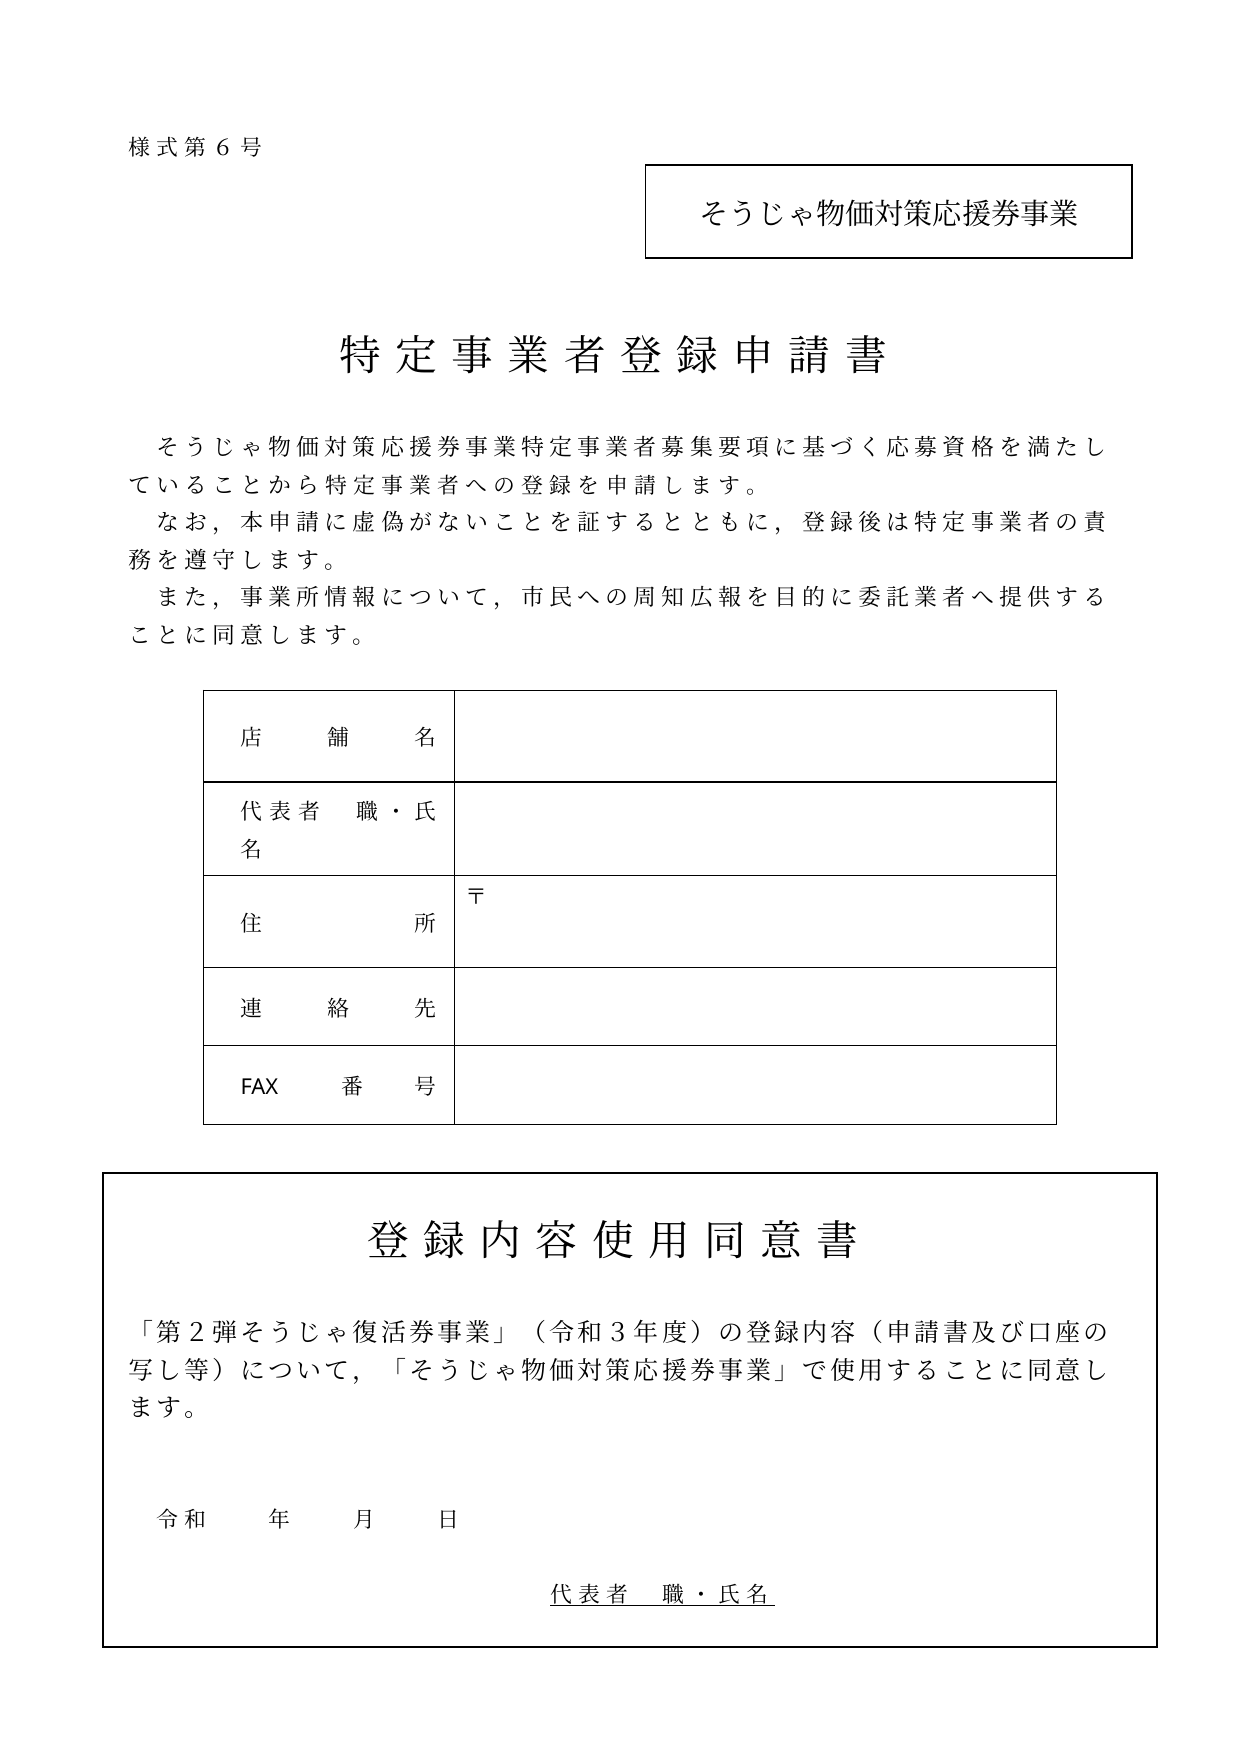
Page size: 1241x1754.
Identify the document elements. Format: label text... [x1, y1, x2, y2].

table_cell 連絡先 [204, 968, 454, 1045]
table_cell 住所 [204, 876, 454, 967]
text 令和 年 月 日 [128, 1499, 1112, 1537]
table_cell [455, 968, 1056, 1045]
table_header [455, 691, 1056, 781]
table_cell FAX番号 [204, 1046, 454, 1123]
table_cell [455, 783, 1056, 875]
text 登録内容使用同意書 [128, 1199, 1112, 1274]
text そうじゃ物価対策応援券事業特定事業者募集要項に基づく応募資格を満たしていることから特定事業者への登録を申請します。 [128, 427, 1112, 502]
table_cell [455, 1046, 1056, 1123]
text 特定事業者登録申請書 [128, 314, 1112, 389]
table_header 店舗名 [204, 691, 454, 781]
text 様式第６号 [128, 127, 1112, 164]
text 代表者 職・氏名 [128, 1574, 1112, 1612]
text また，事業所情報について，市民への周知広報を目的に委託業者へ提供することに同意します。 [128, 577, 1112, 652]
table_cell 〒 [455, 876, 1056, 967]
text 「第２弾そうじゃ復活券事業」（令和３年度）の登録内容（申請書及び口座の写し等）について，「そうじゃ物価対策応援券事業」で使用することに同意します。 [128, 1312, 1112, 1424]
table_cell 代表者 職・氏名 [204, 783, 454, 875]
text なお，本申請に虚偽がないことを証するとともに，登録後は特定事業者の責務を遵守します。 [128, 502, 1112, 577]
